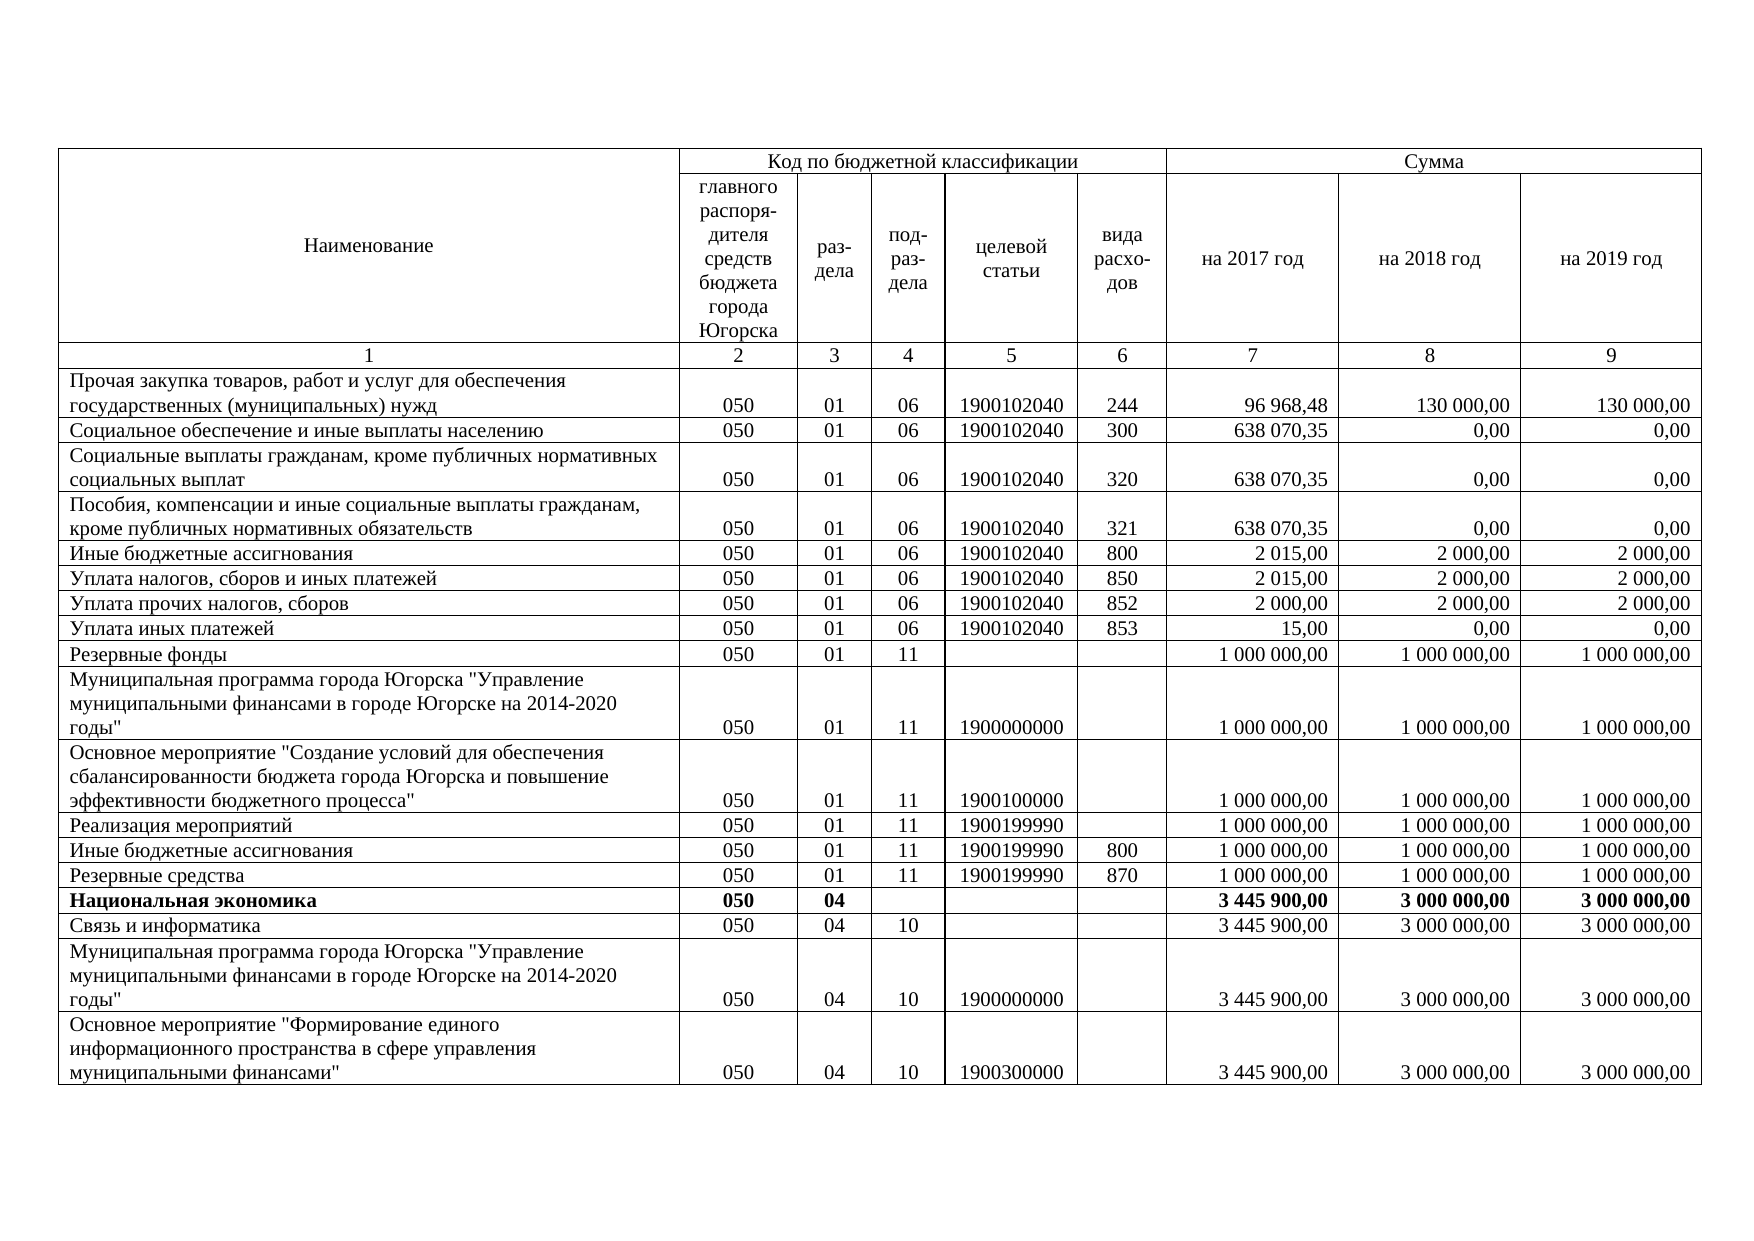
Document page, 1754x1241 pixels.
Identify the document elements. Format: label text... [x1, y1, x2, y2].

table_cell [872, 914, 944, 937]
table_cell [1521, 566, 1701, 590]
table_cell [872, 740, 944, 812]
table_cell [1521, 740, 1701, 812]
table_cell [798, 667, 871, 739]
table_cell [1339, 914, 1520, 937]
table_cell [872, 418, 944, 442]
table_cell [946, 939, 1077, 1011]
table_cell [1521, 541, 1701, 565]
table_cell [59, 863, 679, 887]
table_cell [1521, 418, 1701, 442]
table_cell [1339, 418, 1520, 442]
table_cell 3 [798, 343, 871, 367]
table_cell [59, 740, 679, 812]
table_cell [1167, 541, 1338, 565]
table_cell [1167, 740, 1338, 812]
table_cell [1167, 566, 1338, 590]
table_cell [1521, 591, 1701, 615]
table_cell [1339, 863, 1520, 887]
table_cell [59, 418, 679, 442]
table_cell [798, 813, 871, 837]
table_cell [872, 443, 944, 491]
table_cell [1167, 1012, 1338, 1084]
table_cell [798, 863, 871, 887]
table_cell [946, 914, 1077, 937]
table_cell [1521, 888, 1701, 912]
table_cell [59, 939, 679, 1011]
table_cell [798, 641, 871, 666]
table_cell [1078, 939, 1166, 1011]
table_cell главного распоря-дителя средств бюджета города Югорска [680, 174, 797, 342]
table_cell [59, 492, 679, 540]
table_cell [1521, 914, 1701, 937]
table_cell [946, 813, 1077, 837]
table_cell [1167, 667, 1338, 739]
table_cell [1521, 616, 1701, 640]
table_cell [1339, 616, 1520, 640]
table_cell 2 [680, 343, 797, 367]
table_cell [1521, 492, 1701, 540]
table_cell 6 [1078, 343, 1166, 367]
table_cell 8 [1339, 343, 1520, 367]
table_cell под-раз-дела [872, 174, 944, 342]
table_cell 5 [946, 343, 1077, 367]
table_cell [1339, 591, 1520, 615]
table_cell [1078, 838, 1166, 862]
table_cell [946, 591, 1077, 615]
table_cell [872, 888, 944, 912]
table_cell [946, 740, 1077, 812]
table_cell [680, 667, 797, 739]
table_cell целевой статьи [946, 174, 1077, 342]
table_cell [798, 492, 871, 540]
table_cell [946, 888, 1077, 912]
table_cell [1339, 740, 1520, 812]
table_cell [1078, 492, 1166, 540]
table_cell 7 [1167, 343, 1338, 367]
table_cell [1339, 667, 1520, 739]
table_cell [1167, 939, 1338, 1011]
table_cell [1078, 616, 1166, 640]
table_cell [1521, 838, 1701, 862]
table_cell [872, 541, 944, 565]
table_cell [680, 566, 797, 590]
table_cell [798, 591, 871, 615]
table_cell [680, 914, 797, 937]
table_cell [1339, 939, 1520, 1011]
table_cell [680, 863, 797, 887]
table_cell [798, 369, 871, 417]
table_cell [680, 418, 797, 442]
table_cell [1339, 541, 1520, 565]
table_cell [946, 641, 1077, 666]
table_cell раз-дела [798, 174, 871, 342]
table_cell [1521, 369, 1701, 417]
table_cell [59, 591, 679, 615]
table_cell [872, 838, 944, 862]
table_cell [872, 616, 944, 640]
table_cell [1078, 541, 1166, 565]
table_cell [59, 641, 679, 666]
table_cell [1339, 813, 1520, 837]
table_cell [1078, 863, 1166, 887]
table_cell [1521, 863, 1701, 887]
table_header Наименование [59, 149, 679, 342]
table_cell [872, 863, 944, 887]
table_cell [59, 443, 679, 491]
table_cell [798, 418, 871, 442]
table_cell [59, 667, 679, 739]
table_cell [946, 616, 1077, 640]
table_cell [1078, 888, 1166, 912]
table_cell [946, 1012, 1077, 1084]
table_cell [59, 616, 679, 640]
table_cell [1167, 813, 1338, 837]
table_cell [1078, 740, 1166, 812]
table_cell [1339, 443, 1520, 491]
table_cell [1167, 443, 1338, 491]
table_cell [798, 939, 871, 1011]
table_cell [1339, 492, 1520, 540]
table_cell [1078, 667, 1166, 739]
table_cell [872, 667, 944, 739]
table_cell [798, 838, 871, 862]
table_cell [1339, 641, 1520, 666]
table_cell на 2018 год [1339, 174, 1520, 342]
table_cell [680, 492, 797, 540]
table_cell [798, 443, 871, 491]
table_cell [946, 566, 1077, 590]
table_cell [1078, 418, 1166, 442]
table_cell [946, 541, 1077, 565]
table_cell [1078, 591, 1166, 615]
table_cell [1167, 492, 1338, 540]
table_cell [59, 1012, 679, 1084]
table_header Код по бюджетной классификации [680, 149, 1166, 173]
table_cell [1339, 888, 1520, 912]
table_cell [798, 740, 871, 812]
table_cell 1 [59, 343, 679, 367]
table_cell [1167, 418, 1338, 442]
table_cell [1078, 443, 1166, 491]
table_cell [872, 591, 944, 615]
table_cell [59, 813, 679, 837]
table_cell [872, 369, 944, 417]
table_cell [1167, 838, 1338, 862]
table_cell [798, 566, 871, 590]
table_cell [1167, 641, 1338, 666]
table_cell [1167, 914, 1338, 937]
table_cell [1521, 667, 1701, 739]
table_cell на 2019 год [1521, 174, 1701, 342]
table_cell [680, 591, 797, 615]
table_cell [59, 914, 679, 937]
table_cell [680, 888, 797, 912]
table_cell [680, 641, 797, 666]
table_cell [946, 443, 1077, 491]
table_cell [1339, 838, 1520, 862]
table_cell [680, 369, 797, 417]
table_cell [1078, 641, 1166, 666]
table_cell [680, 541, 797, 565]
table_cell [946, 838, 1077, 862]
table_cell 4 [872, 343, 944, 367]
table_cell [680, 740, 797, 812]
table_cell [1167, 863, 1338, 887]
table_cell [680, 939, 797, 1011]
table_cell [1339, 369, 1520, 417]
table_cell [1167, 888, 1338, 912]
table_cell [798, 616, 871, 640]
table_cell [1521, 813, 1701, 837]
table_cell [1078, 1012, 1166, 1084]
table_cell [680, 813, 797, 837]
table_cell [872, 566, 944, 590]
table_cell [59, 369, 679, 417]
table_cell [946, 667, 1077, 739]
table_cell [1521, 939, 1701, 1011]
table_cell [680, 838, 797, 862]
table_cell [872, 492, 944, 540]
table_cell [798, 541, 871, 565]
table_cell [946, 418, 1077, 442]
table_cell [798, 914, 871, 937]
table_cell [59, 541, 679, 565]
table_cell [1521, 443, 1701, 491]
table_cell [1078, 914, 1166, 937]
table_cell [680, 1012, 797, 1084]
table_cell на 2017 год [1167, 174, 1338, 342]
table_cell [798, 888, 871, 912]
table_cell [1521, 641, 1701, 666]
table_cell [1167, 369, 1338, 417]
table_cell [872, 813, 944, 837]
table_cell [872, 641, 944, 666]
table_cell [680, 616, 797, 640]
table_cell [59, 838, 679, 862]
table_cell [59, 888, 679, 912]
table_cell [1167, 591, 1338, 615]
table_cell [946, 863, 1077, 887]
table_cell вида расхо-дов [1078, 174, 1166, 342]
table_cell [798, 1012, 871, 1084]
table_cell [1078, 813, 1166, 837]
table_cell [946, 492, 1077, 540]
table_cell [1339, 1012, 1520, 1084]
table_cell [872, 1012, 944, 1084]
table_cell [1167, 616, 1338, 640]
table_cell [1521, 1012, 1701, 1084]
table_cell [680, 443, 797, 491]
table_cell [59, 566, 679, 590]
table_header Сумма [1167, 149, 1701, 173]
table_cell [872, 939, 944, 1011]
table_cell 9 [1521, 343, 1701, 367]
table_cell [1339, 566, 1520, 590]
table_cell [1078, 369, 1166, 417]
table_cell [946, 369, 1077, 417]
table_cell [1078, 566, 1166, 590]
